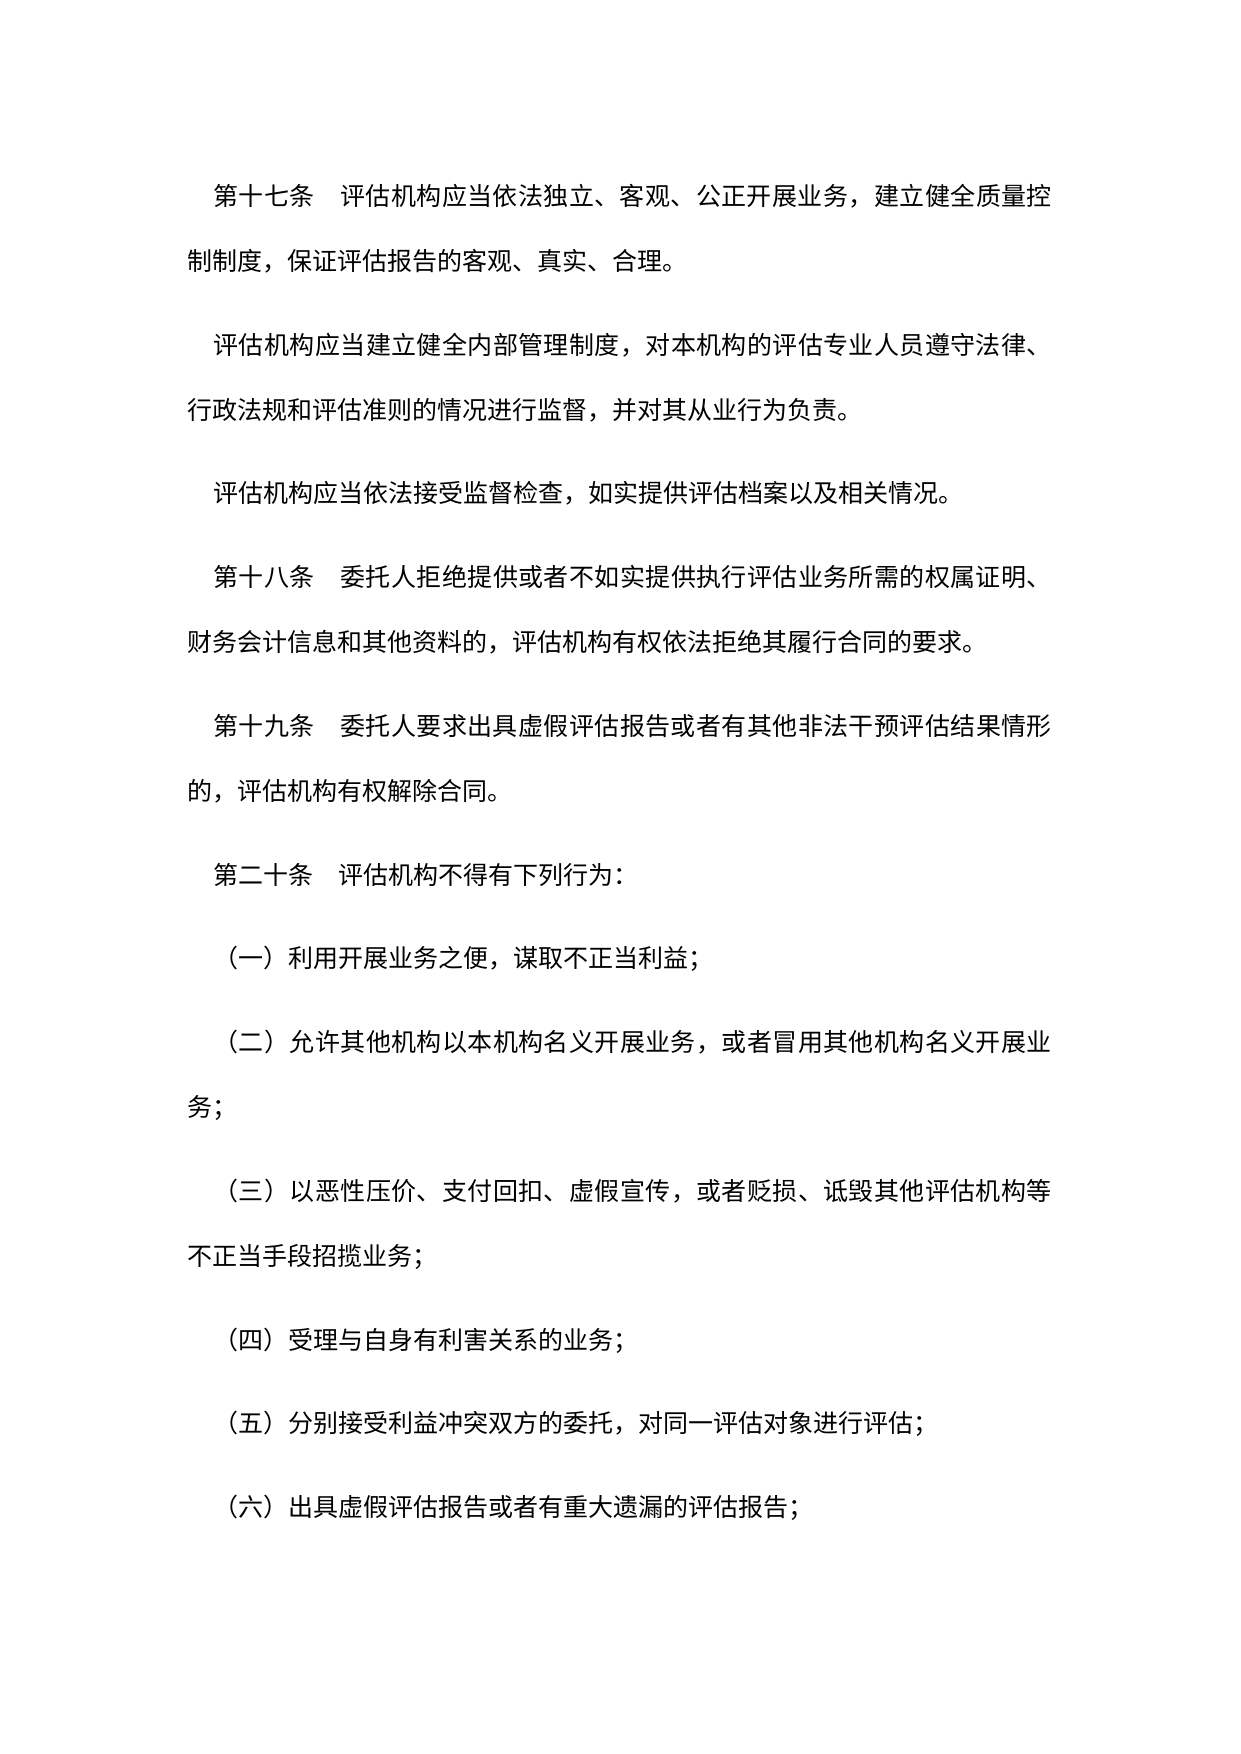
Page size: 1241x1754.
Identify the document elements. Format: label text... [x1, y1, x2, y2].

text （五）分别接受利益冲突双方的委托，对同一评估对象进行评估； [187, 1389, 1053, 1454]
text （一）利用开展业务之便，谋取不正当利益； [187, 924, 1053, 989]
text 第十七条 评估机构应当依法独立、客观、公正开展业务，建立健全质量控制制度，保证评估报告的客观、真实、合理。 [187, 162, 1053, 292]
text 第十八条 委托人拒绝提供或者不如实提供执行评估业务所需的权属证明、财务会计信息和其他资料的，评估机构有权依法拒绝其履行合同的要求。 [187, 543, 1053, 673]
text （二）允许其他机构以本机构名义开展业务，或者冒用其他机构名义开展业务； [187, 1008, 1053, 1138]
text （四）受理与自身有利害关系的业务； [187, 1306, 1053, 1371]
text 评估机构应当建立健全内部管理制度，对本机构的评估专业人员遵守法律、行政法规和评估准则的情况进行监督，并对其从业行为负责。 [187, 311, 1053, 441]
text 第十九条 委托人要求出具虚假评估报告或者有其他非法干预评估结果情形的，评估机构有权解除合同。 [187, 692, 1053, 822]
text 第二十条 评估机构不得有下列行为： [187, 841, 1053, 906]
text （六）出具虚假评估报告或者有重大遗漏的评估报告； [187, 1473, 1053, 1538]
text （三）以恶性压价、支付回扣、虚假宣传，或者贬损、诋毁其他评估机构等不正当手段招揽业务； [187, 1157, 1053, 1287]
text 评估机构应当依法接受监督检查，如实提供评估档案以及相关情况。 [187, 459, 1053, 524]
